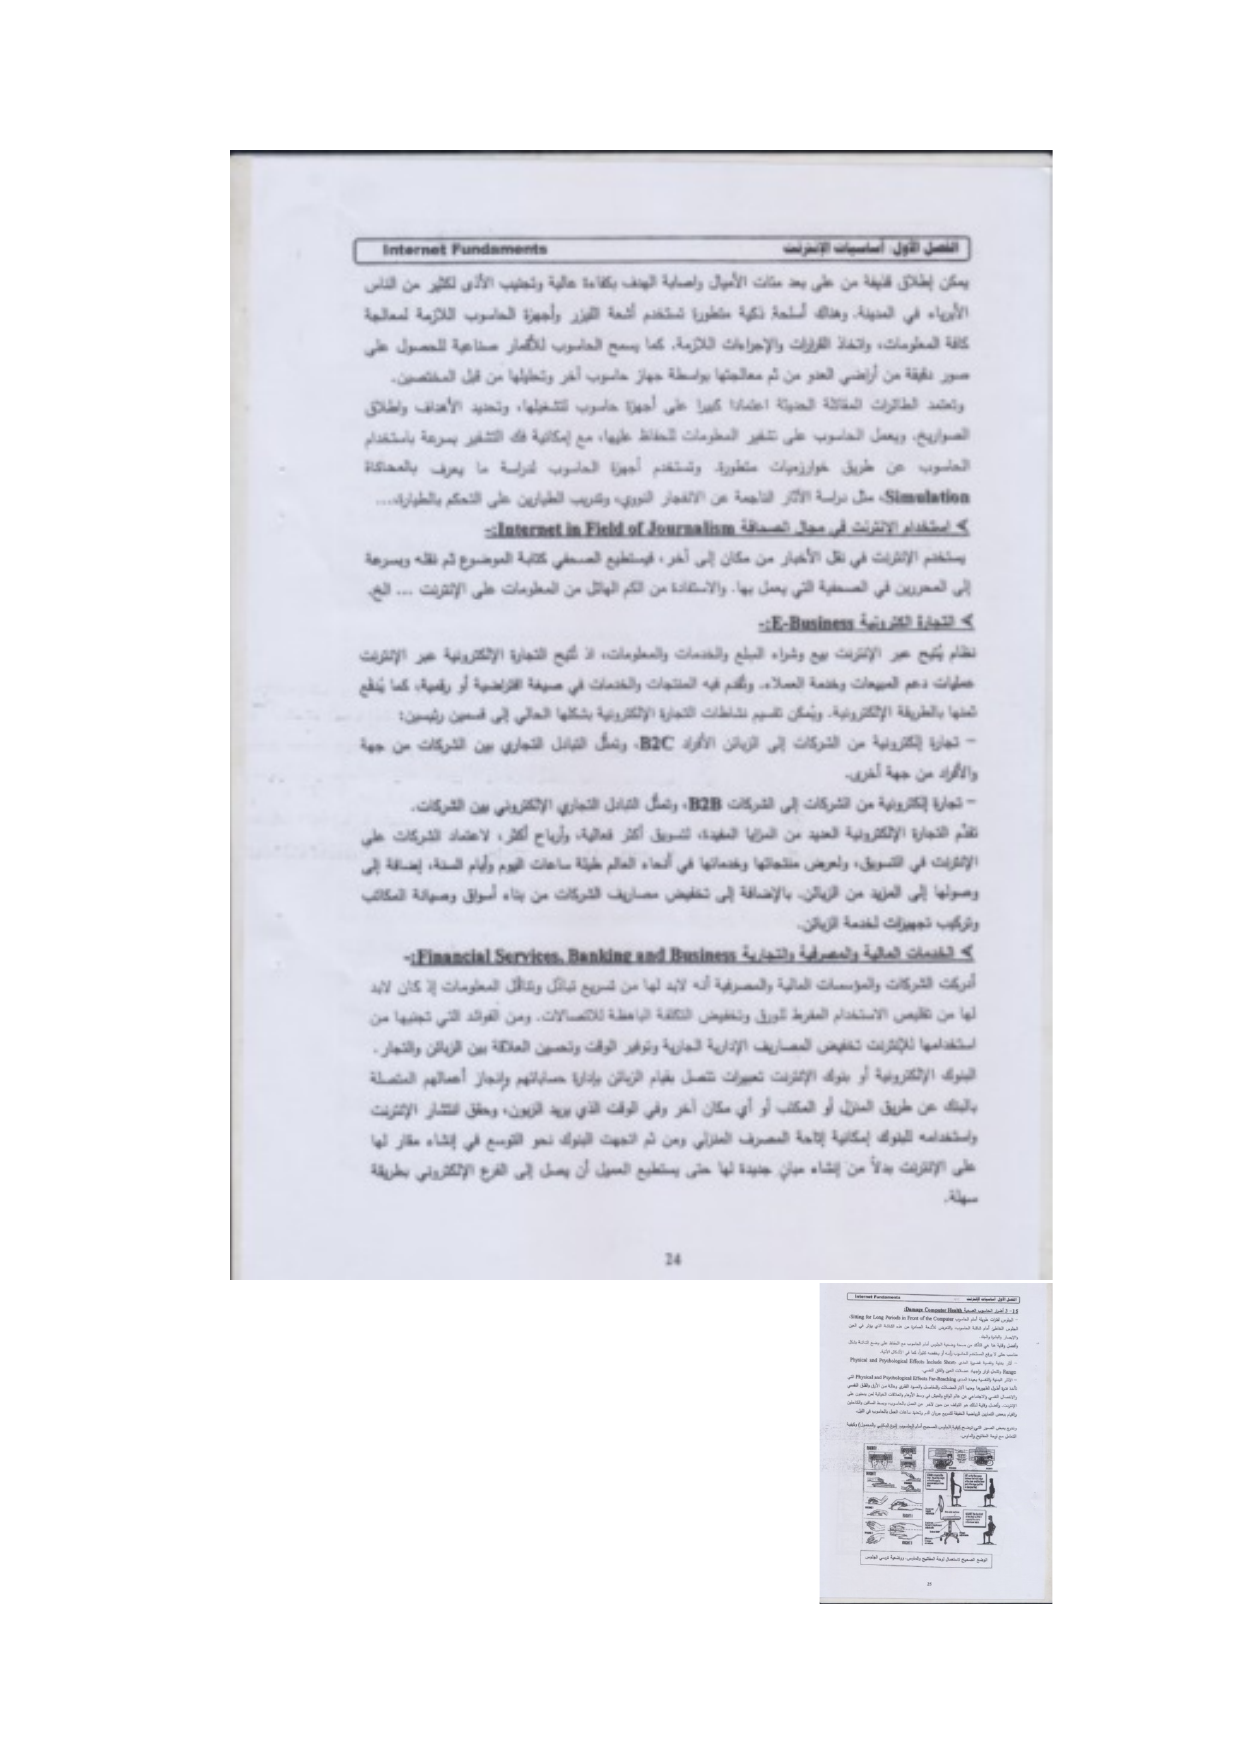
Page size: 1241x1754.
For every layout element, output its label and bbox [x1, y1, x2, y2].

picture [819, 1283, 1053, 1604]
picture [230, 150, 1053, 1280]
